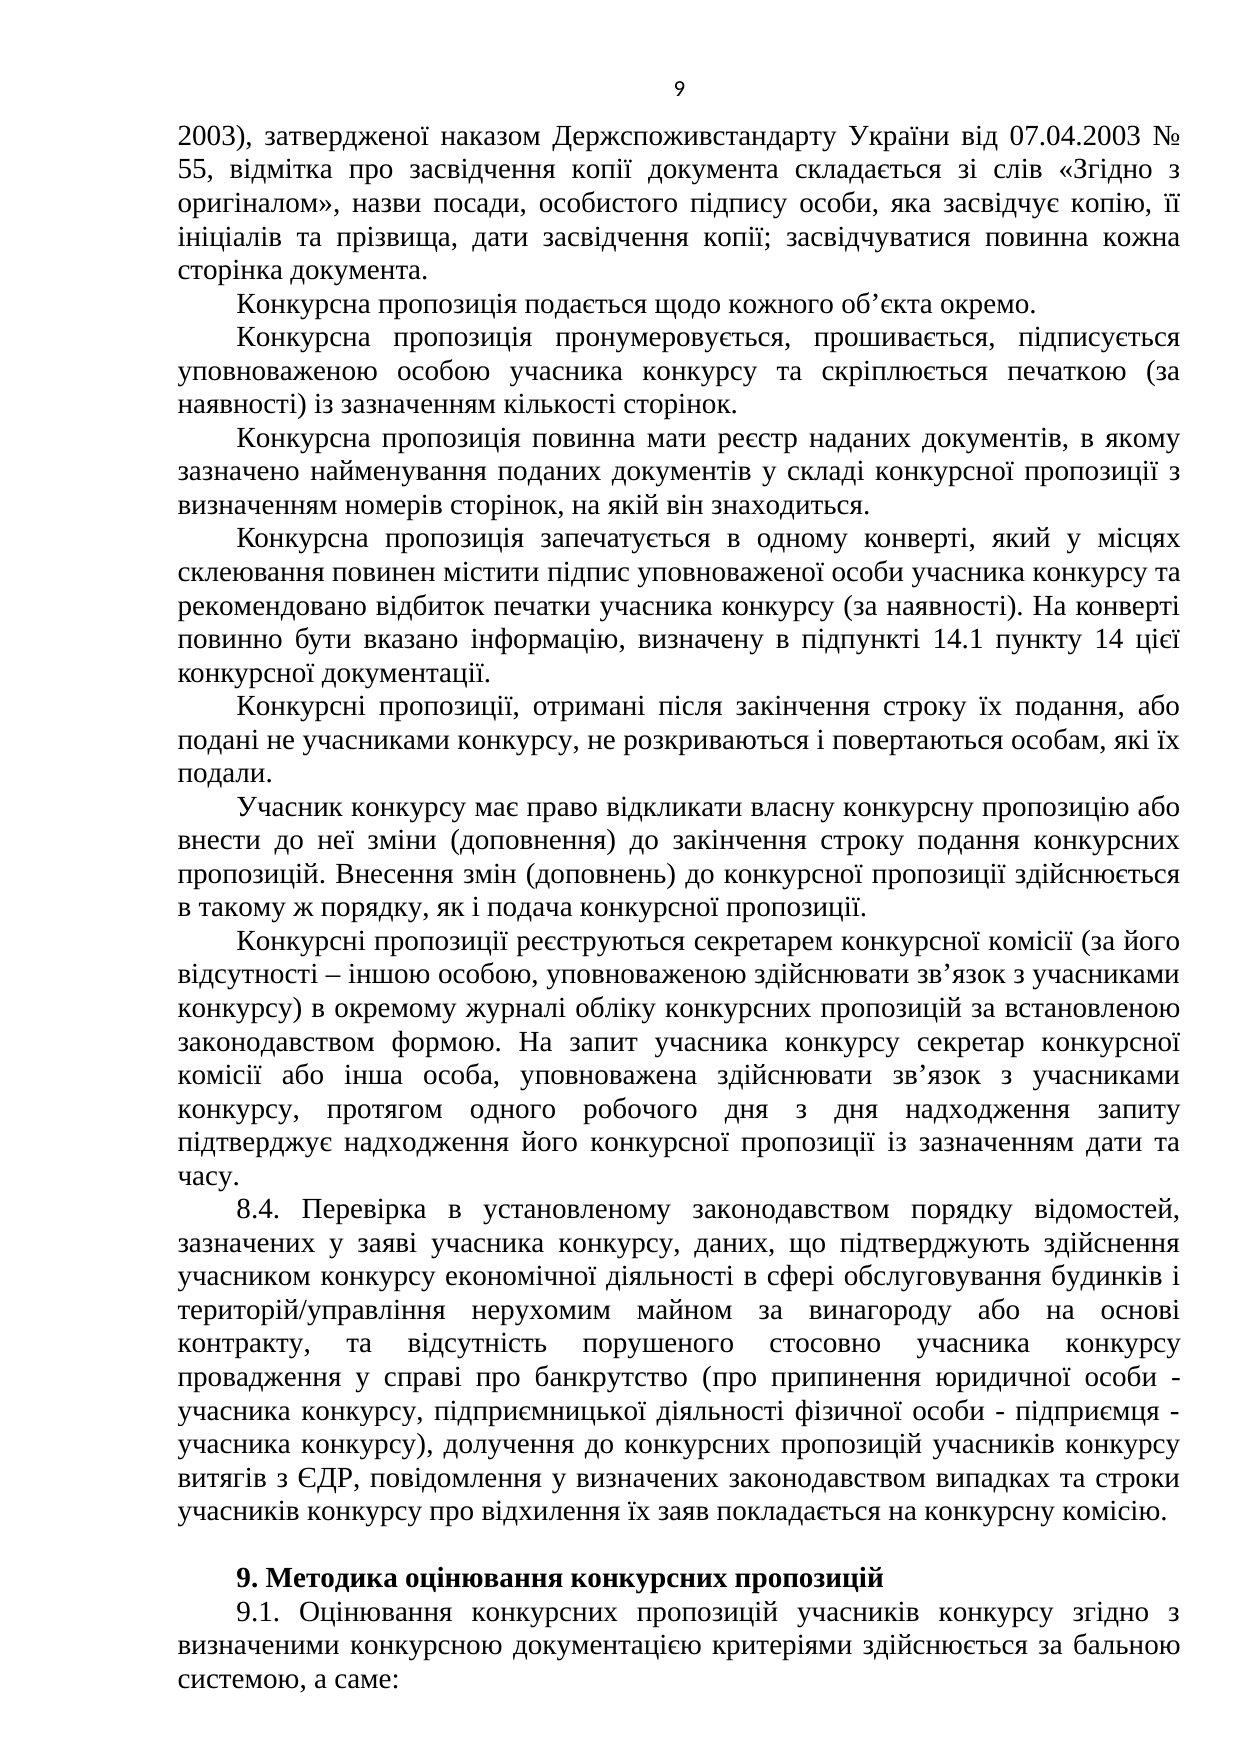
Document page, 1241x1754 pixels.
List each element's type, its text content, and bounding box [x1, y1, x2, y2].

text Конкурсна пропозиція пронумеровується, прошивається, підписується уповноваженою особою учасника конкурсу та скріплюється печаткою (за наявності) із зазначенням кількості сторінок. [177, 319, 1181, 420]
text Конкурсна пропозиція подається щодо кожного об’єкта окремо. [177, 286, 1181, 319]
text Конкурсні пропозиції, отримані після закінчення строку їх подання, або подані не учасниками конкурсу, не розкриваються і повертаються особам, які їх подали. [177, 688, 1181, 789]
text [177, 118, 1181, 286]
text Конкурсні пропозиції реєструються секретарем конкурсної комісії (за його відсутності – іншою особою, уповноваженою здійснювати зв’язок з учасниками конкурсу) в окремому журналі обліку конкурсних пропозицій за встановленою законодавством формою. На запит учасника конкурсу секретар конкурсної комісії або інша особа, уповноважена здійснювати зв’язок з учасниками конкурсу, протягом одного робочого дня з дня надходження запиту підтверджує надходження його конкурсної пропозиції із зазначенням дати та часу. [177, 923, 1181, 1191]
text 8.4. Перевірка в установленому законодавством порядку відомостей, зазначених у заяві учасника конкурсу, даних, що підтверджують здійснення учасником конкурсу економічної діяльності в сфері обслуговування будинків і територій/управління нерухомим майном за винагороду або на основі контракту, та відсутність порушеного стосовно учасника конкурсу провадження у справі про банкрутство (про припинення юридичної особи - учасника конкурсу, підприємницької діяльності фізичної особи - підприємця - учасника конкурсу), долучення до конкурсних пропозицій учасників конкурсу витягів з ЄДР, повідомлення у визначених законодавством випадках та строки учасників конкурсу про відхилення їх заяв покладається на конкурсну комісію. [177, 1426, 1181, 1527]
text Учасник конкурсу має право відкликати власну конкурсну пропозицію або внести до неї зміни (доповнення) до закінчення строку подання конкурсних пропозицій. Внесення змін (доповнень) до конкурсної пропозиції здійснюється в такому ж порядку, як і подача конкурсної пропозиції. [177, 789, 1181, 923]
text Конкурсна пропозиція запечатується в одному конверті, який у місцях склеювання повинен містити підпис уповноваженої особи учасника конкурсу та рекомендовано відбиток печатки учасника конкурсу (за наявності). На конверті повинно бути вказано інформацію, визначену в підпункті 14.1 пункту 14 цієї конкурсної документації. [177, 521, 1181, 688]
text 9. Методика оцінювання конкурсних пропозицій [177, 1560, 1181, 1594]
text Конкурсна пропозиція повинна мати реєстр наданих документів, в якому зазначено найменування поданих документів у складі конкурсної пропозиції з визначенням номерів сторінок, на якій він знаходиться. [177, 420, 1181, 521]
text 9.1. Оцінювання конкурсних пропозицій учасників конкурсу згідно з визначеними конкурсною документацією критеріями здійснюється за бальною системою, а саме: [177, 1594, 1181, 1694]
text 8.4. Перевірка в установленому законодавством порядку відомостей, зазначених у заяві учасника конкурсу, даних, що підтверджують здійснення учасником конкурсу економічної діяльності в сфері обслуговування будинків і територій/управління нерухомим майном за винагороду або на основі контракту, та відсутність порушеного стосовно учасника конкурсу провадження у справі про банкрутство (про припинення юридичної особи - учасника конкурсу, підприємницької діяльності фізичної особи - підприємця - учасника конкурсу), долучення до конкурсних пропозицій учасників конкурсу витягів з ЄДР, повідомлення у визначених законодавством випадках та строки учасників конкурсу про відхилення їх заяв покладається на конкурсну комісію. [177, 1191, 1181, 1393]
